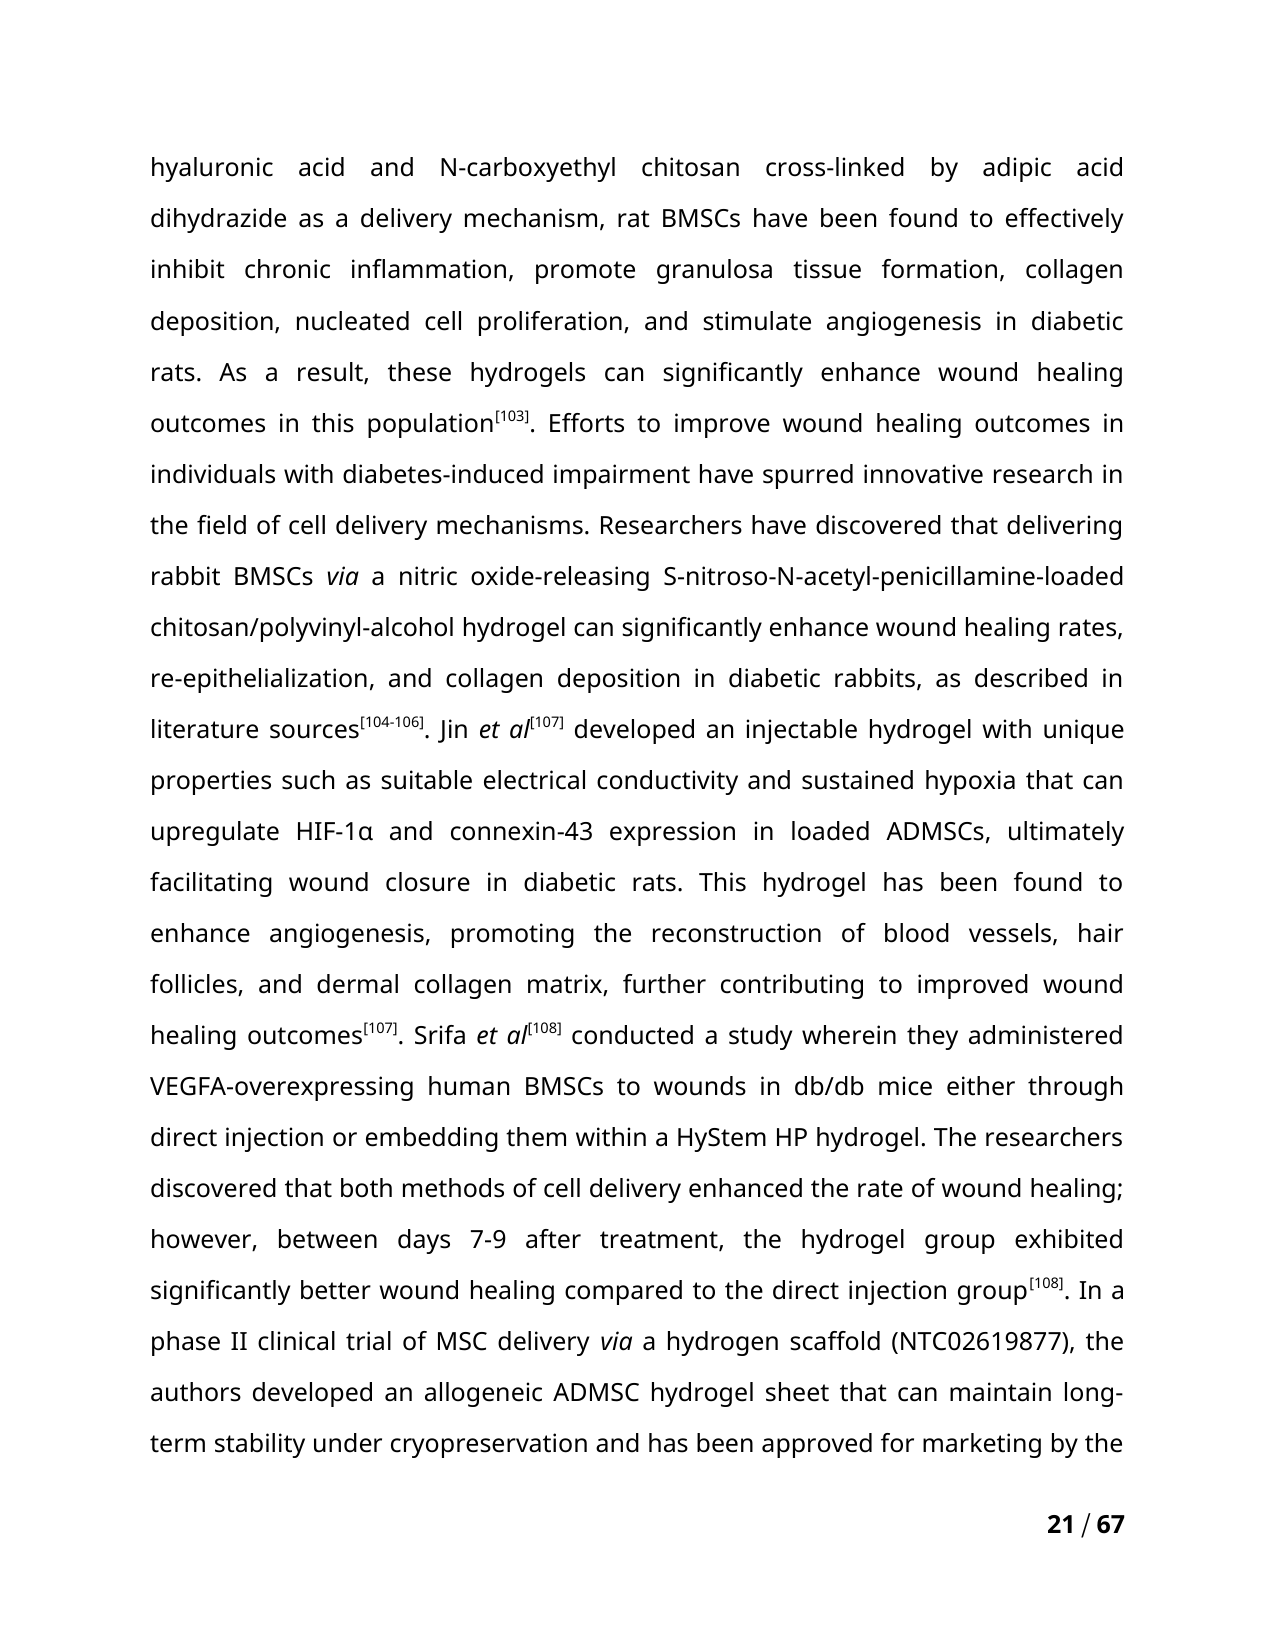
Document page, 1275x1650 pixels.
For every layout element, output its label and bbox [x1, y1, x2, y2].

text [150, 150, 1125, 1460]
